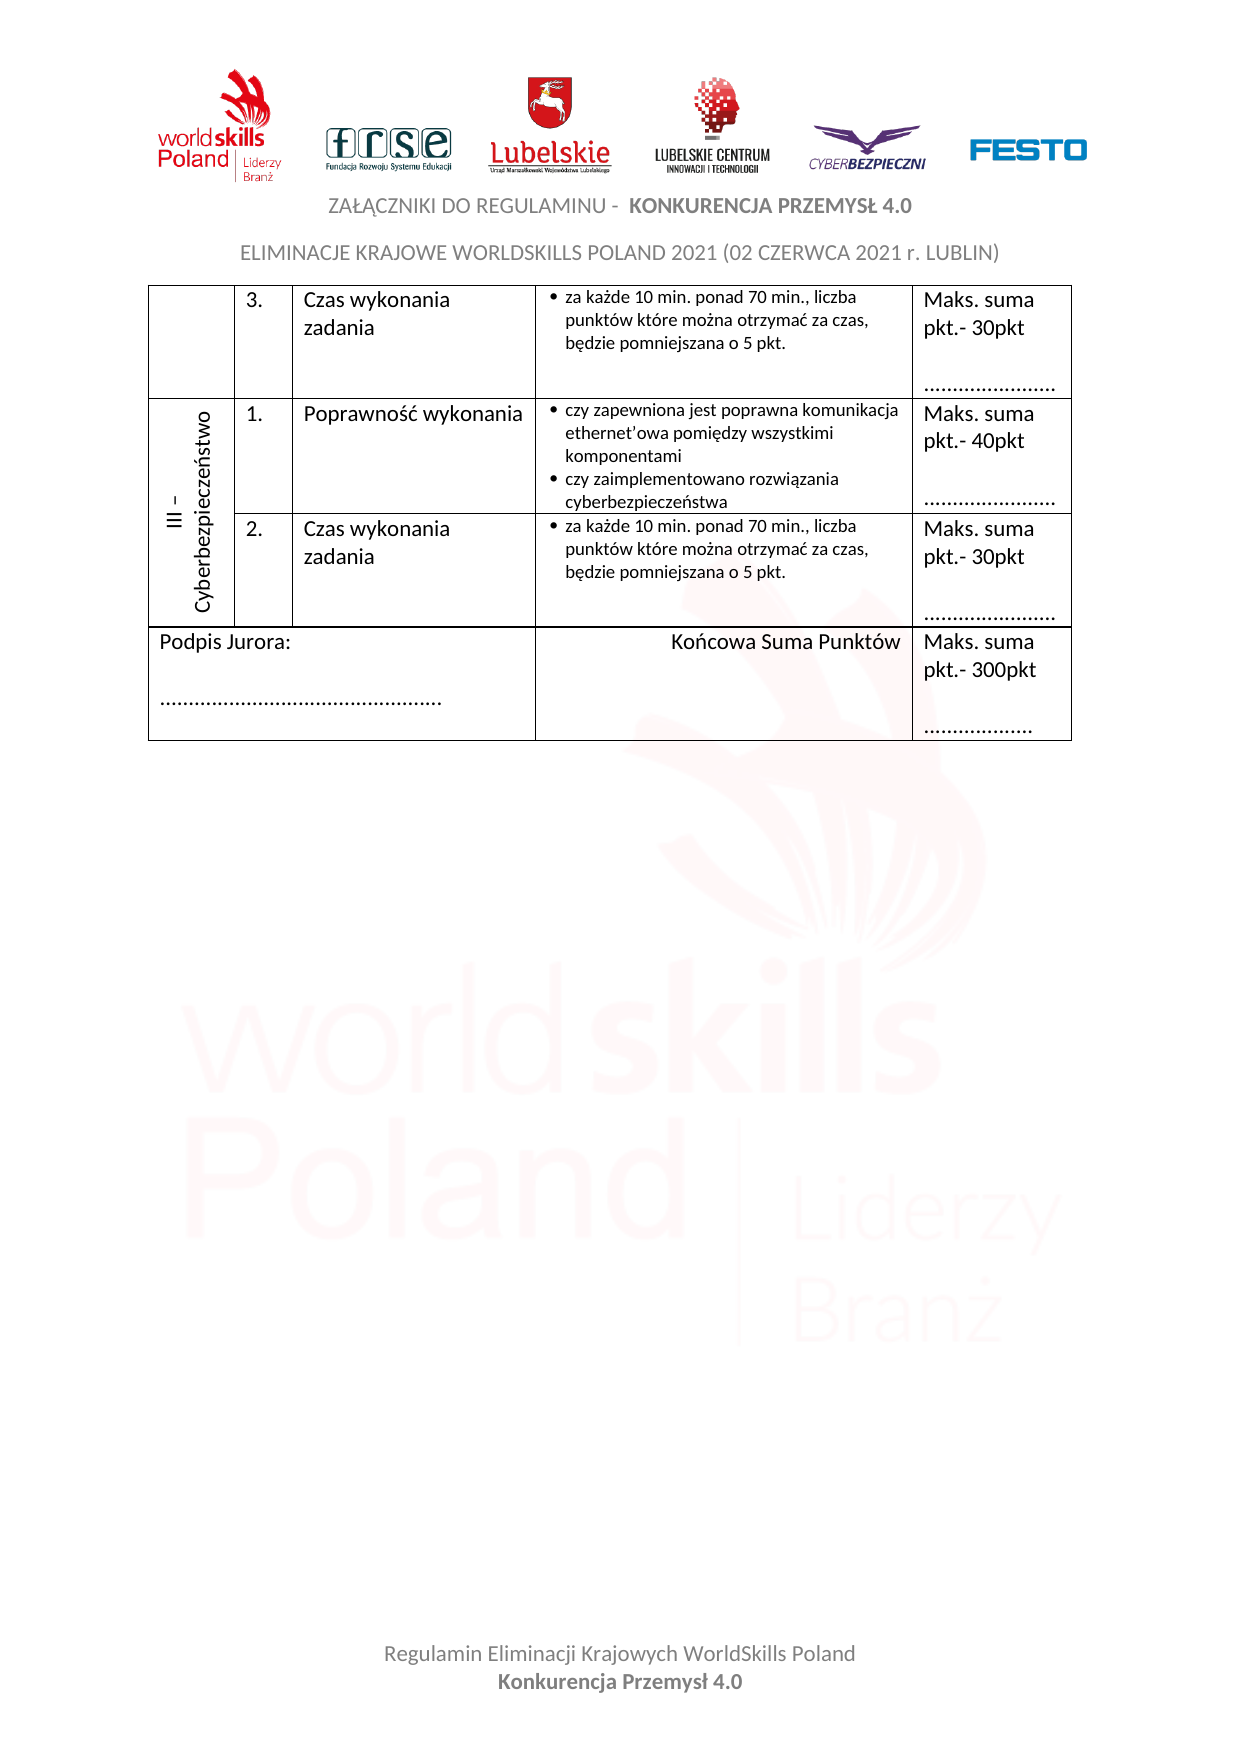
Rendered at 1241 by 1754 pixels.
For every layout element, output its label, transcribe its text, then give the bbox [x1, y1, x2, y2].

table_cell 3. [235, 286, 292, 398]
table_cell III – Cyberbezpieczeństwo [149, 399, 234, 626]
table_cell Maks. suma pkt.- 300pkt ................... [913, 628, 1071, 739]
table_cell Czas wykonania zadania [293, 286, 535, 398]
picture [147, 59, 1093, 189]
table_cell 1. [235, 399, 292, 513]
table_cell Maks. suma pkt.- 40pkt ....................... [913, 399, 1071, 513]
table_cell 2. [235, 514, 292, 626]
table_cell Poprawność wykonania [293, 399, 535, 513]
table_cell Maks. suma pkt.- 30pkt ....................... [913, 514, 1071, 626]
table_cell Końcowa Suma Punktów [536, 628, 912, 739]
table_cell za każde 10 min. ponad 70 min., liczba punktów które można otrzymać za czas, będzie pomniejszana o 5 pkt. [536, 286, 912, 398]
table_cell Czas wykonania zadania [293, 514, 535, 626]
table_cell Maks. suma pkt.- 30pkt ....................... [913, 286, 1071, 398]
table_cell Podpis Jurora: ................................................. [149, 628, 535, 739]
table_cell za każde 10 min. ponad 70 min., liczba punktów które można otrzymać za czas, będzie pomniejszana o 5 pkt. [536, 514, 912, 626]
table_cell czy zapewniona jest poprawna komunikacja ethernet’owa pomiędzy wszystkimi komponentami czy zaimplementowano rozwiązania cyberbezpieczeństwa [536, 399, 912, 513]
